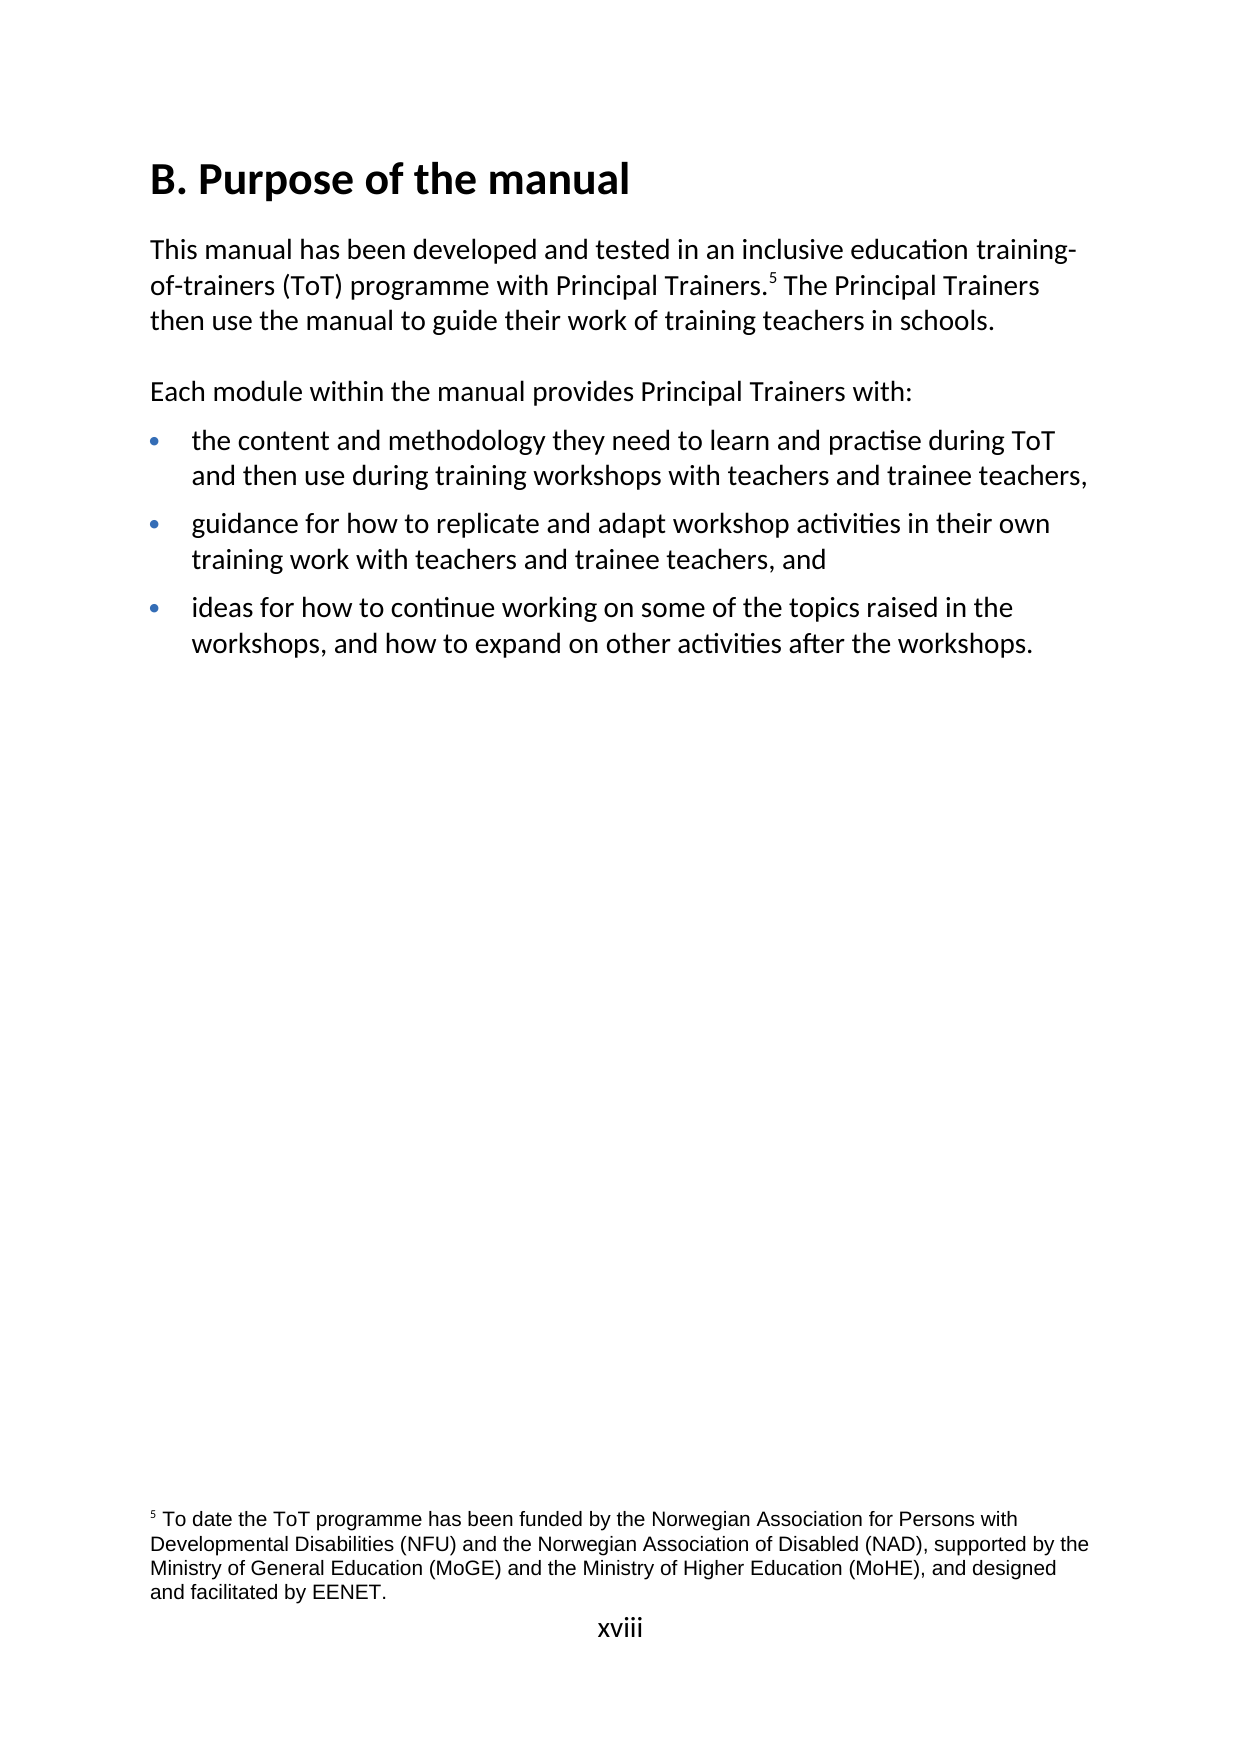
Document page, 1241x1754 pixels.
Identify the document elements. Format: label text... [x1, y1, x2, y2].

list guidance for how to replicate and adapt workshop activities in their own training work with teachers and trainee teachers, and [150, 505, 1090, 577]
text This manual has been developed and tested in an inclusive education training-of-trainers (ToT) programme with Principal Trainers. The Principal Trainers then use the manual to guide their work of training teachers in schools. [150, 231, 1090, 338]
list the content and methodology they need to learn and practise during ToT and then use during training workshops with teachers and trainee teachers, [150, 422, 1090, 493]
text Each module within the manual provides Principal Trainers with: [150, 373, 1090, 409]
subtitle B. Purpose of the manual [150, 150, 1090, 206]
list ideas for how to continue working on some of the topics raised in the workshops, and how to expand on other activities after the workshops. [150, 589, 1090, 660]
